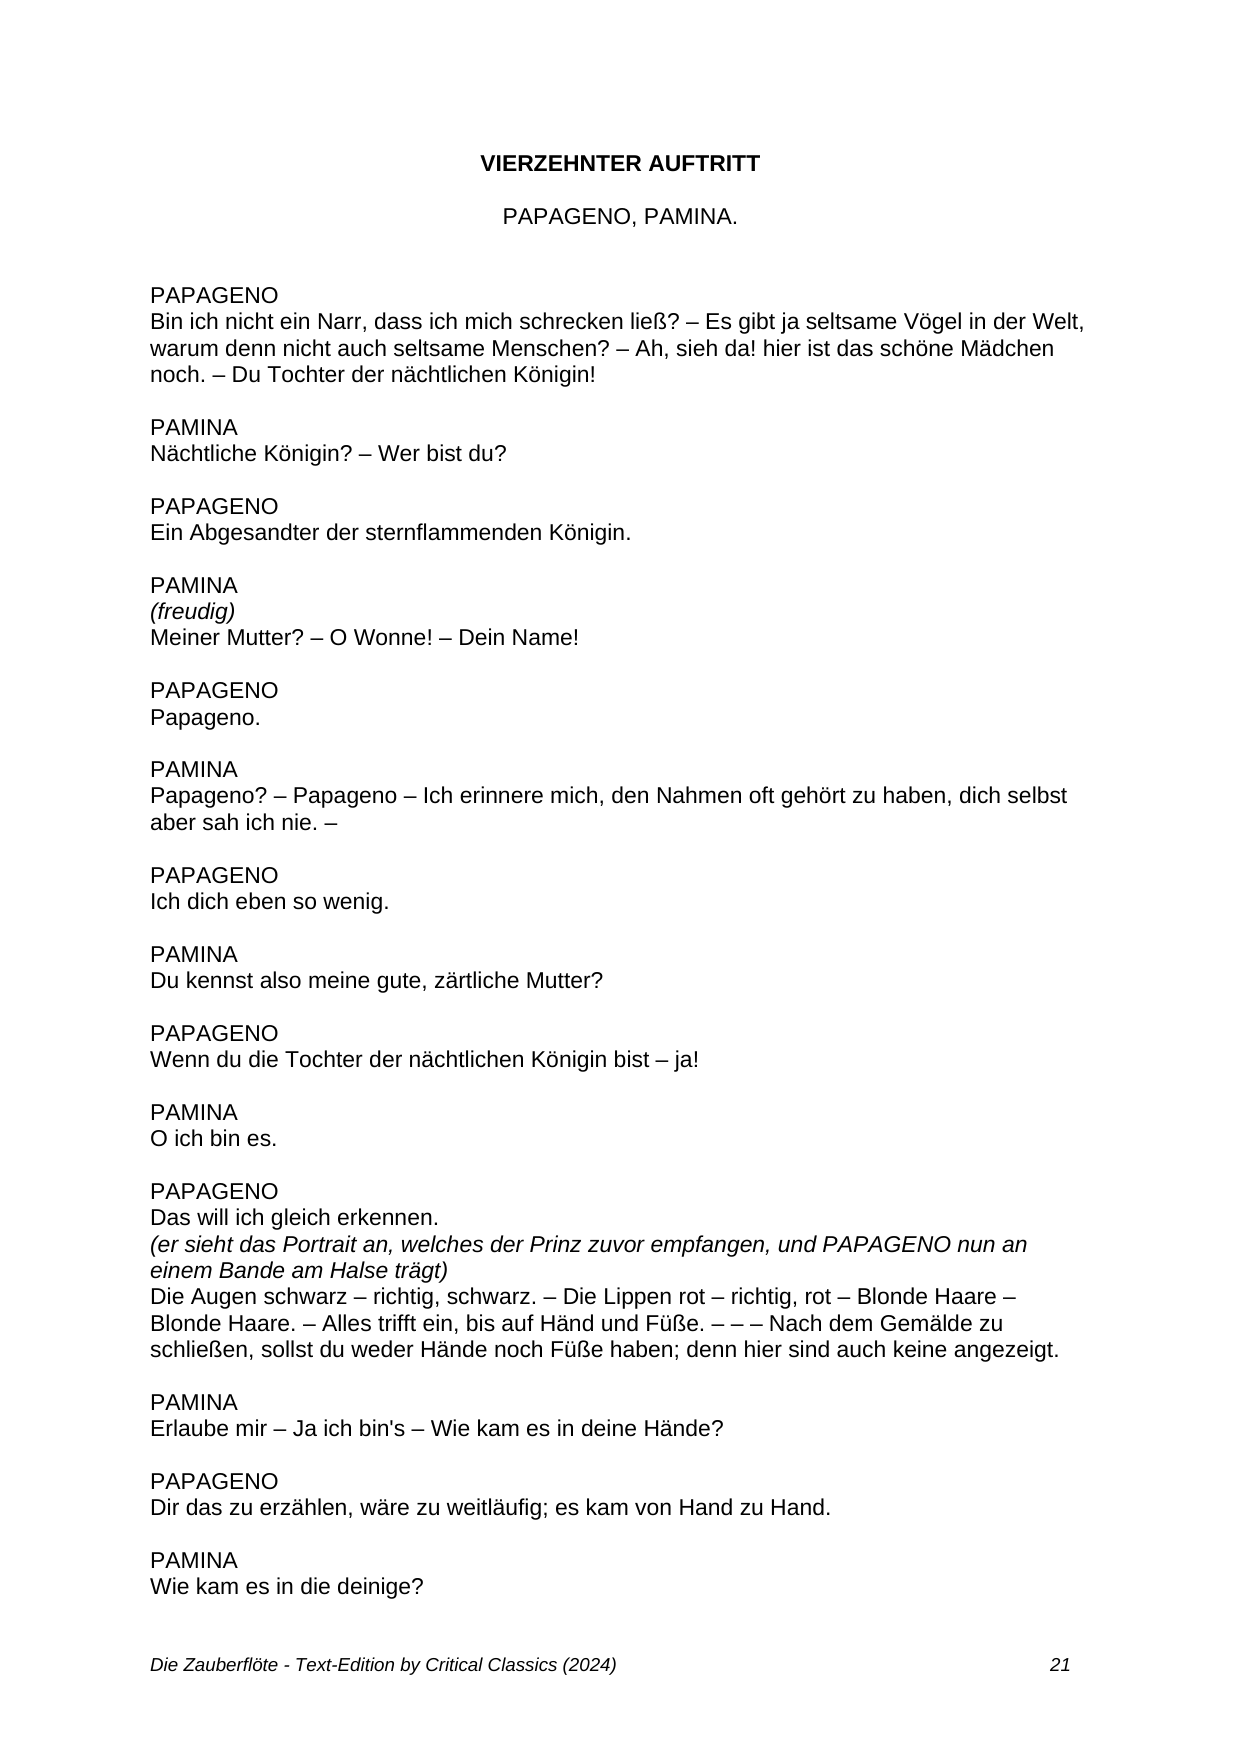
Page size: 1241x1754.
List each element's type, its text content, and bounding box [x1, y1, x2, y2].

text VIERZEHNTER AUFTRITT [150, 150, 1090, 203]
text PAPAGENO, PAMINA. [150, 203, 1090, 255]
text PAPAGENO Bin ich nicht ein Narr, dass ich mich schrecken ließ? – Es gibt ja seltsame Vögel in der Welt, warum denn nicht auch seltsame Menschen? – Ah, sieh da! hier ist das schöne Mädchen noch. – Du Tochter der nächtlichen Königin! PAMINA Nächtliche Königin? – Wer bist du? PAPAGENO Ein Abgesandter der sternflammenden Königin. PAMINA (freudig) Meiner Mutter? – O Wonne! – Dein Name! PAPAGENO Papageno. PAMINA Papageno? – Papageno – Ich erinnere mich, den Nahmen oft gehört zu haben, dich selbst aber sah ich nie. – PAPAGENO Ich dich eben so wenig. PAMINA Du kennst also meine gute, zärtliche Mutter? PAPAGENO Wenn du die Tochter der nächtlichen Königin bist – ja! [150, 255, 1090, 1072]
text PAMINA O ich bin es. PAPAGENO Das will ich gleich erkennen. (er sieht das Portrait an, welches der Prinz zuvor empfangen, und PAPAGENO nun an einem Bande am Halse trägt) Die Augen schwarz – richtig, schwarz. – Die Lippen rot – richtig, rot – Blonde Haare – Blonde Haare. – Alles trifft ein, bis auf Händ und Füße. – – – Nach dem Gemälde zu schließen, sollst du weder Hände noch Füße haben; denn hier sind auch keine angezeigt. PAMINA Erlaube mir – Ja ich bin's – Wie kam es in deine Hände? PAPAGENO Dir das zu erzählen, wäre zu weitläufig; es kam von Hand zu Hand. PAMINA Wie kam es in die deinige? [150, 1072, 1090, 1599]
